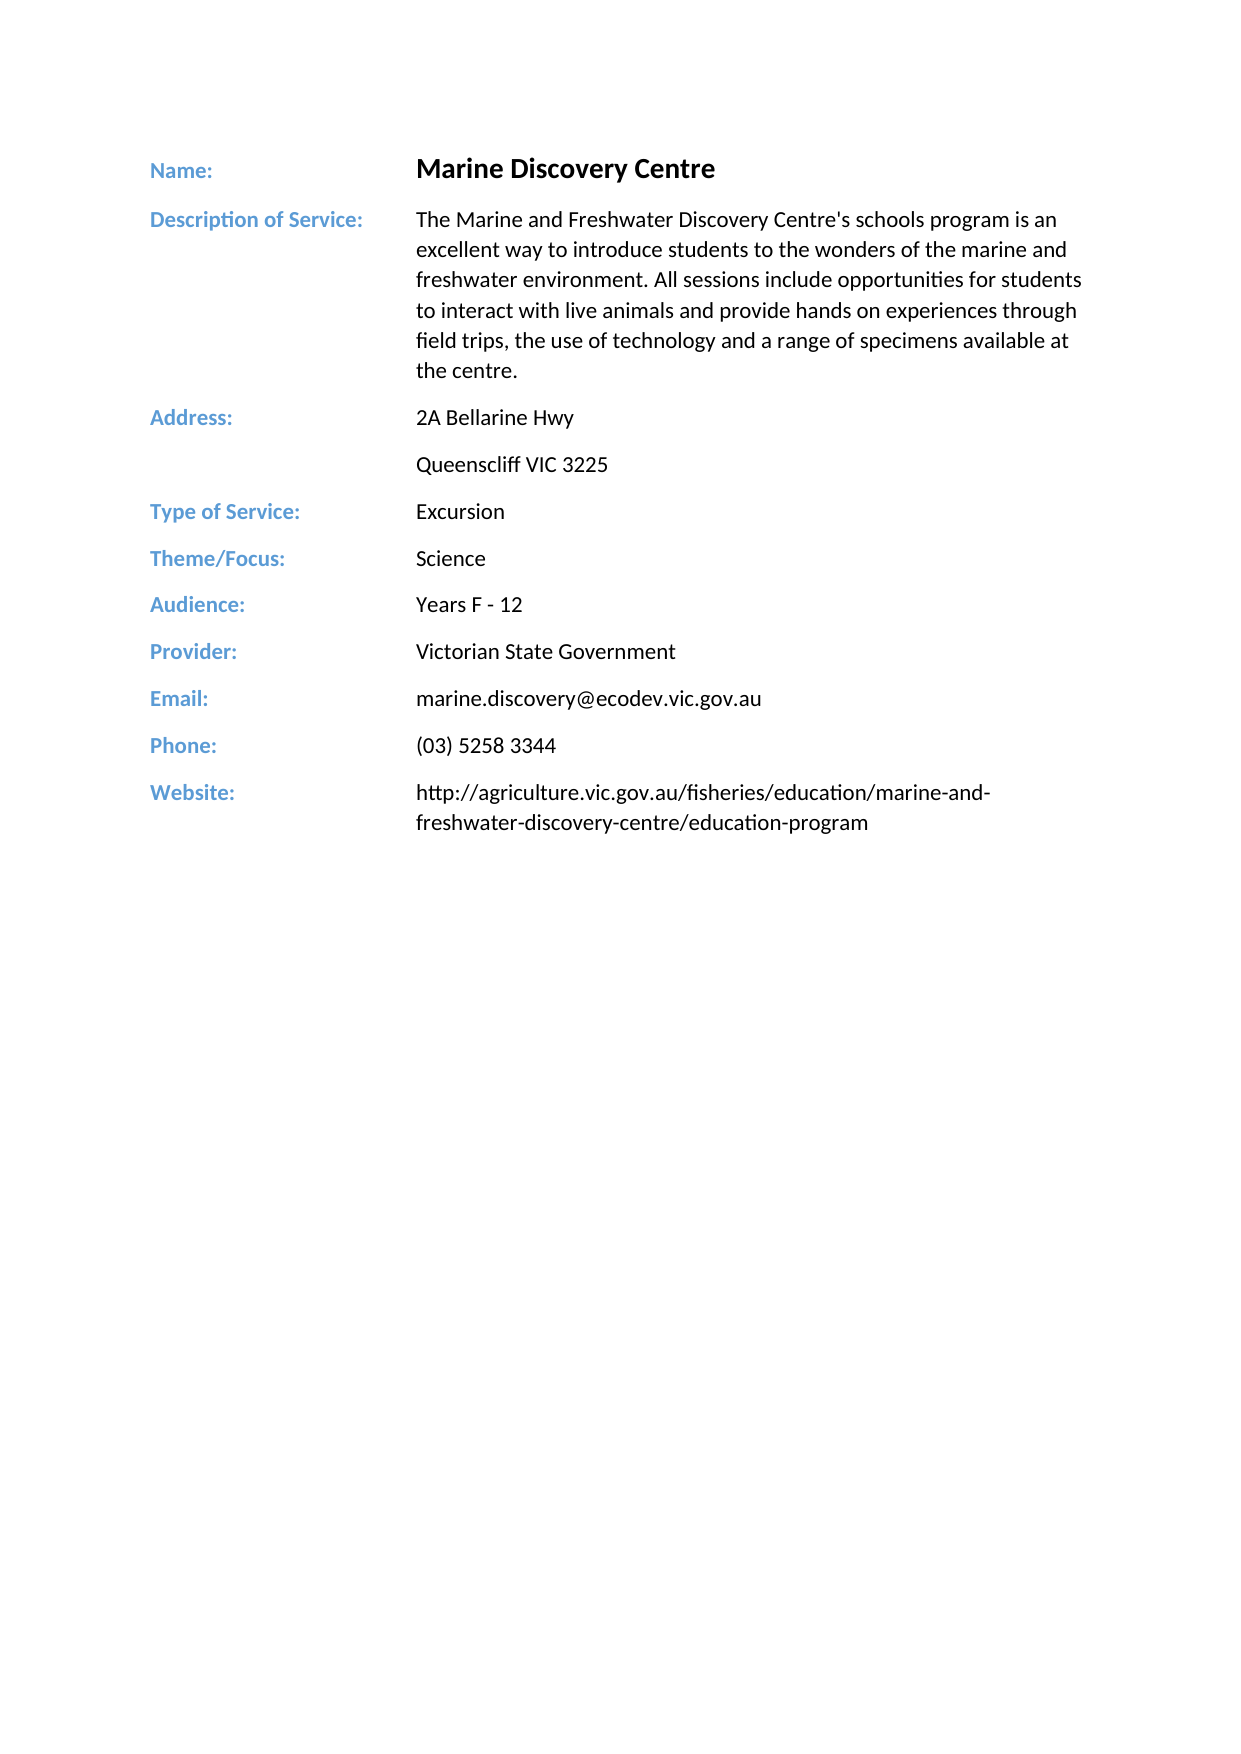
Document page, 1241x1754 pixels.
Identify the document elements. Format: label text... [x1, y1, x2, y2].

text Website: http://agriculture.vic.gov.au/fisheries/education/marine-and-freshwater-discovery-centre/education-program [150, 778, 1090, 836]
text Description of Service: The Marine and Freshwater Discovery Centre's schools program is an excellent way to introduce students to the wonders of the marine and freshwater environment. All sessions include opportunities for students to interact with live animals and provide hands on experiences through field trips, the use of technology and a range of specimens available at the centre. [150, 205, 1090, 384]
text Email: marine.discovery@ecodev.vic.gov.au [150, 684, 1090, 712]
text Provider: Victorian State Government [150, 637, 1090, 665]
text Phone: (03) 5258 3344 [150, 731, 1090, 759]
text Address: 2A Bellarine Hwy [150, 403, 1090, 431]
text Audience: Years F - 12 [150, 591, 1090, 618]
text Theme/Focus: Science [150, 544, 1090, 572]
text Type of Service: Excursion [150, 497, 1090, 525]
text Name: Marine Discovery Centre [150, 150, 1090, 186]
text Queenscliff VIC 3225 [416, 450, 1090, 478]
